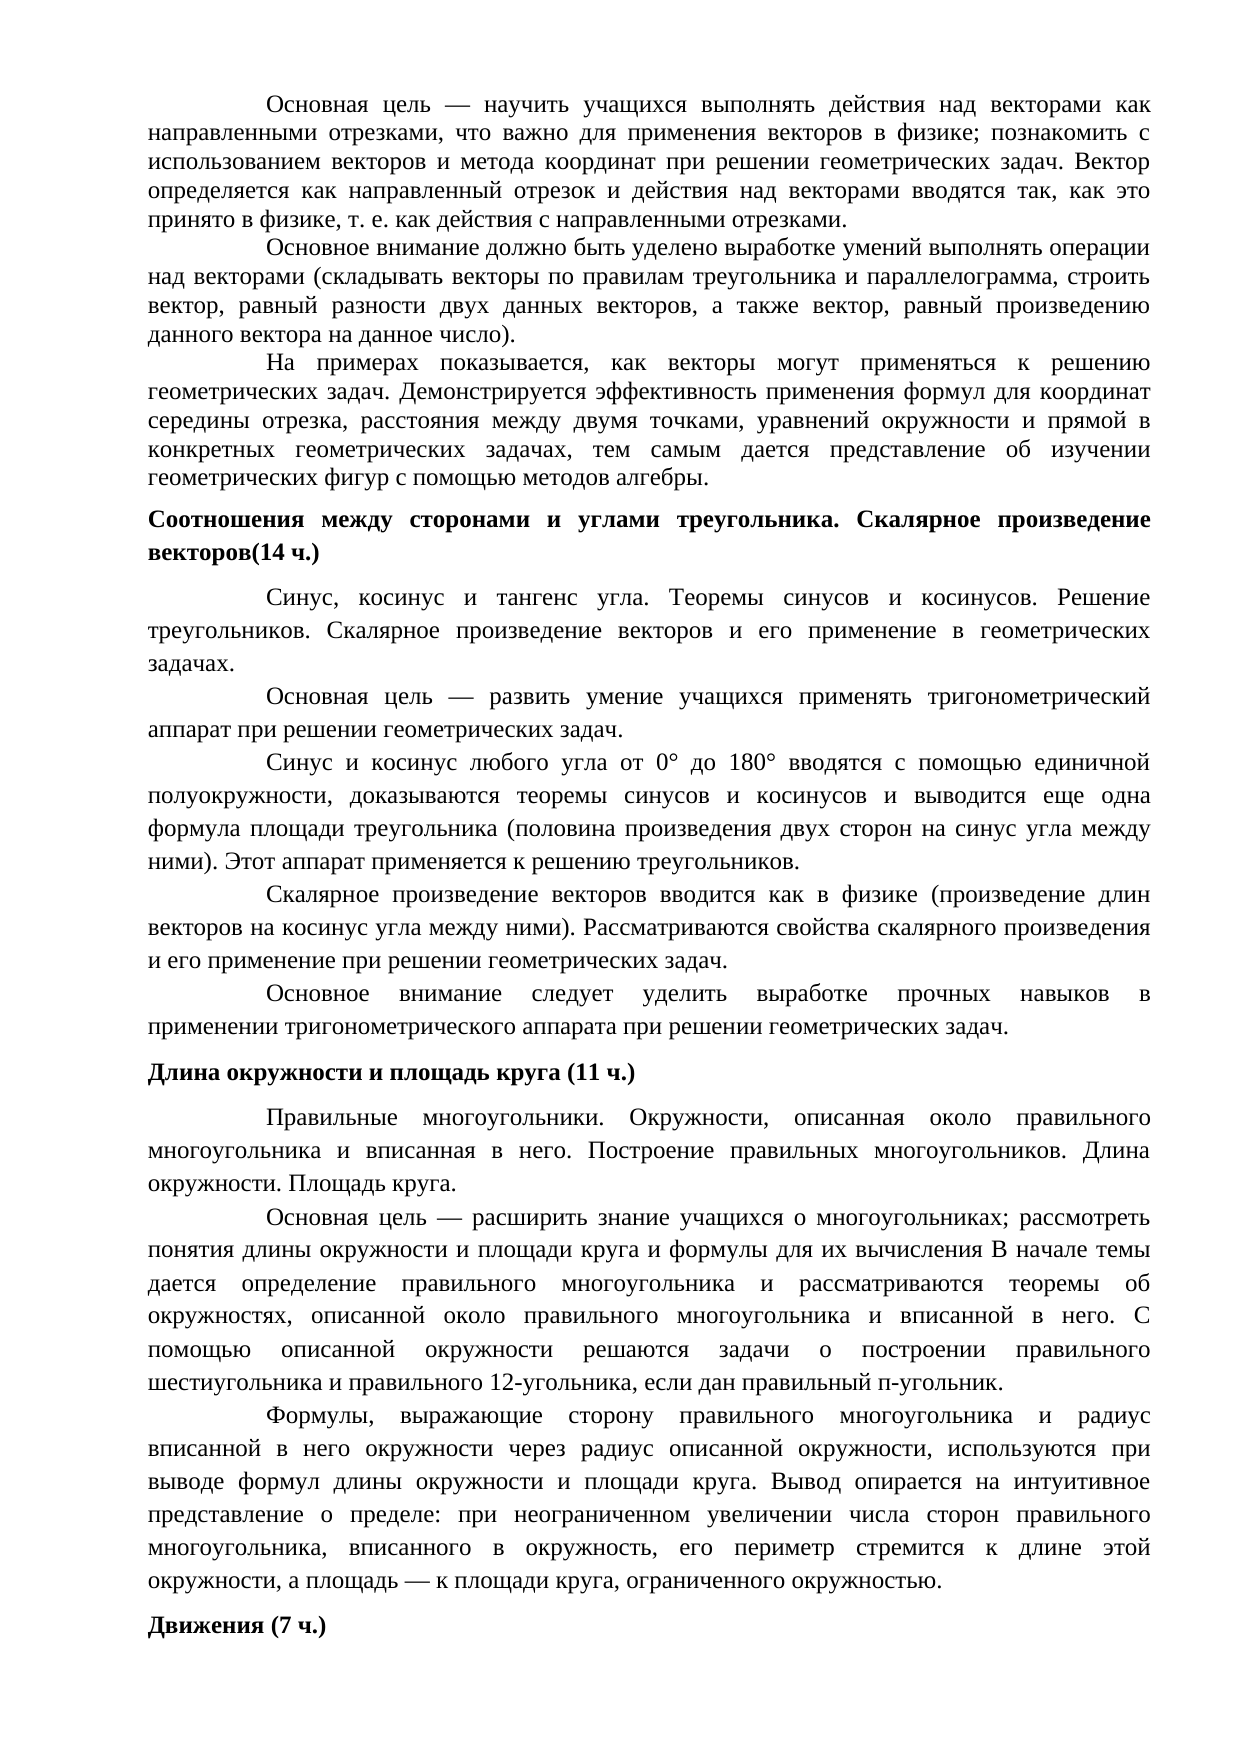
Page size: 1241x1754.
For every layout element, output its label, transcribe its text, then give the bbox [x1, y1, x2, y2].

text Формулы, выражающие сторону правильного многоугольника и радиус вписанной в него окружности через радиус описанной окружности, используются при выводе формул длины окружности и площади круга. Вывод опирается на интуитивное представление о пределе: при неограниченном увеличении числа сторон правильного многоугольника, вписанного в окружность, его периметр стремится к длине этой окружности, а площадь — к площади круга, ограниченного окружностью. [148, 1400, 1152, 1593]
text Правильные многоугольники. Окружности, описанная около правильного многоугольника и вписанная в него. Построение правильных многоугольников. Длина окружности. Площадь круга. [148, 1102, 1152, 1197]
text Длина окружности и площадь круга (11 ч.) [148, 1057, 1152, 1086]
text Соотношения между сторонами и углами треугольника. Скалярное произведение векторов(14 ч.) [148, 504, 1152, 565]
text Синус, косинус и тангенс угла. Теоремы синусов и косинусов. Решение треугольников. Скалярное произведение векторов и его применение в геометрических задачах. [148, 582, 1152, 677]
text Скалярное произведение векторов вводится как в физике (произведение длин векторов на косинус угла между ними). Рассматриваются свойства скалярного произведения и его применение при решении геометрических задач. [148, 879, 1152, 974]
text Основная цель — научить учащихся выполнять действия над векторами как направленными отрезками, что важно для применения векторов в физике; познакомить с использованием векторов и метода координат при решении геометрических задач. Вектор определяется как направленный отрезок и действия над векторами вводятся так, как это принято в физике, т. е. как действия с направленными отрезками. [148, 89, 1152, 232]
text Синус и косинус любого угла от 0° до 180° вводятся с помощью единичной полуокружности, доказываются теоремы синусов и косинусов и выводится еще одна формула площади треугольника (половина произведения двух сторон на синус угла между ними). Этот аппарат применяется к решению треугольников. [148, 747, 1152, 875]
text Основное внимание следует уделить выработке прочных навыков в применении тригонометрического аппарата при решении геометрических задач. [148, 978, 1152, 1040]
text На примерах показывается, как векторы могут применяться к решению геометрических задач. Демонстрируется эффективность применения формул для координат середины отрезка, расстояния между двумя точками, уравнений окружности и прямой в конкретных геометрических задачах, тем самым дается представление об изучении геометрических фигур с помощью методов алгебры. [148, 347, 1152, 491]
text Основная цель — развить умение учащихся применять тригонометрический аппарат при решении геометрических задач. [148, 681, 1152, 743]
text Основная цель — расширить знание учащихся о многоугольниках; рассмотреть понятия длины окружности и площади круга и формулы для их вычисления В начале темы дается определение правильного многоугольника и рассматриваются теоремы об окружностях, описанной около правильного многоугольника и вписанной в него. С помощью описанной окружности решаются задачи о построении правильного шестиугольника и правильного 12-угольника, если дан правильный п-угольник. [148, 1202, 1152, 1395]
text Движения (7 ч.) [148, 1610, 1152, 1639]
text Основное внимание должно быть уделено выработке умений выполнять операции над векторами (складывать векторы по правилам треугольника и параллелограмма, строить вектор, равный разности двух данных векторов, а также вектор, равный произведению данного вектора на данное число). [148, 232, 1152, 347]
